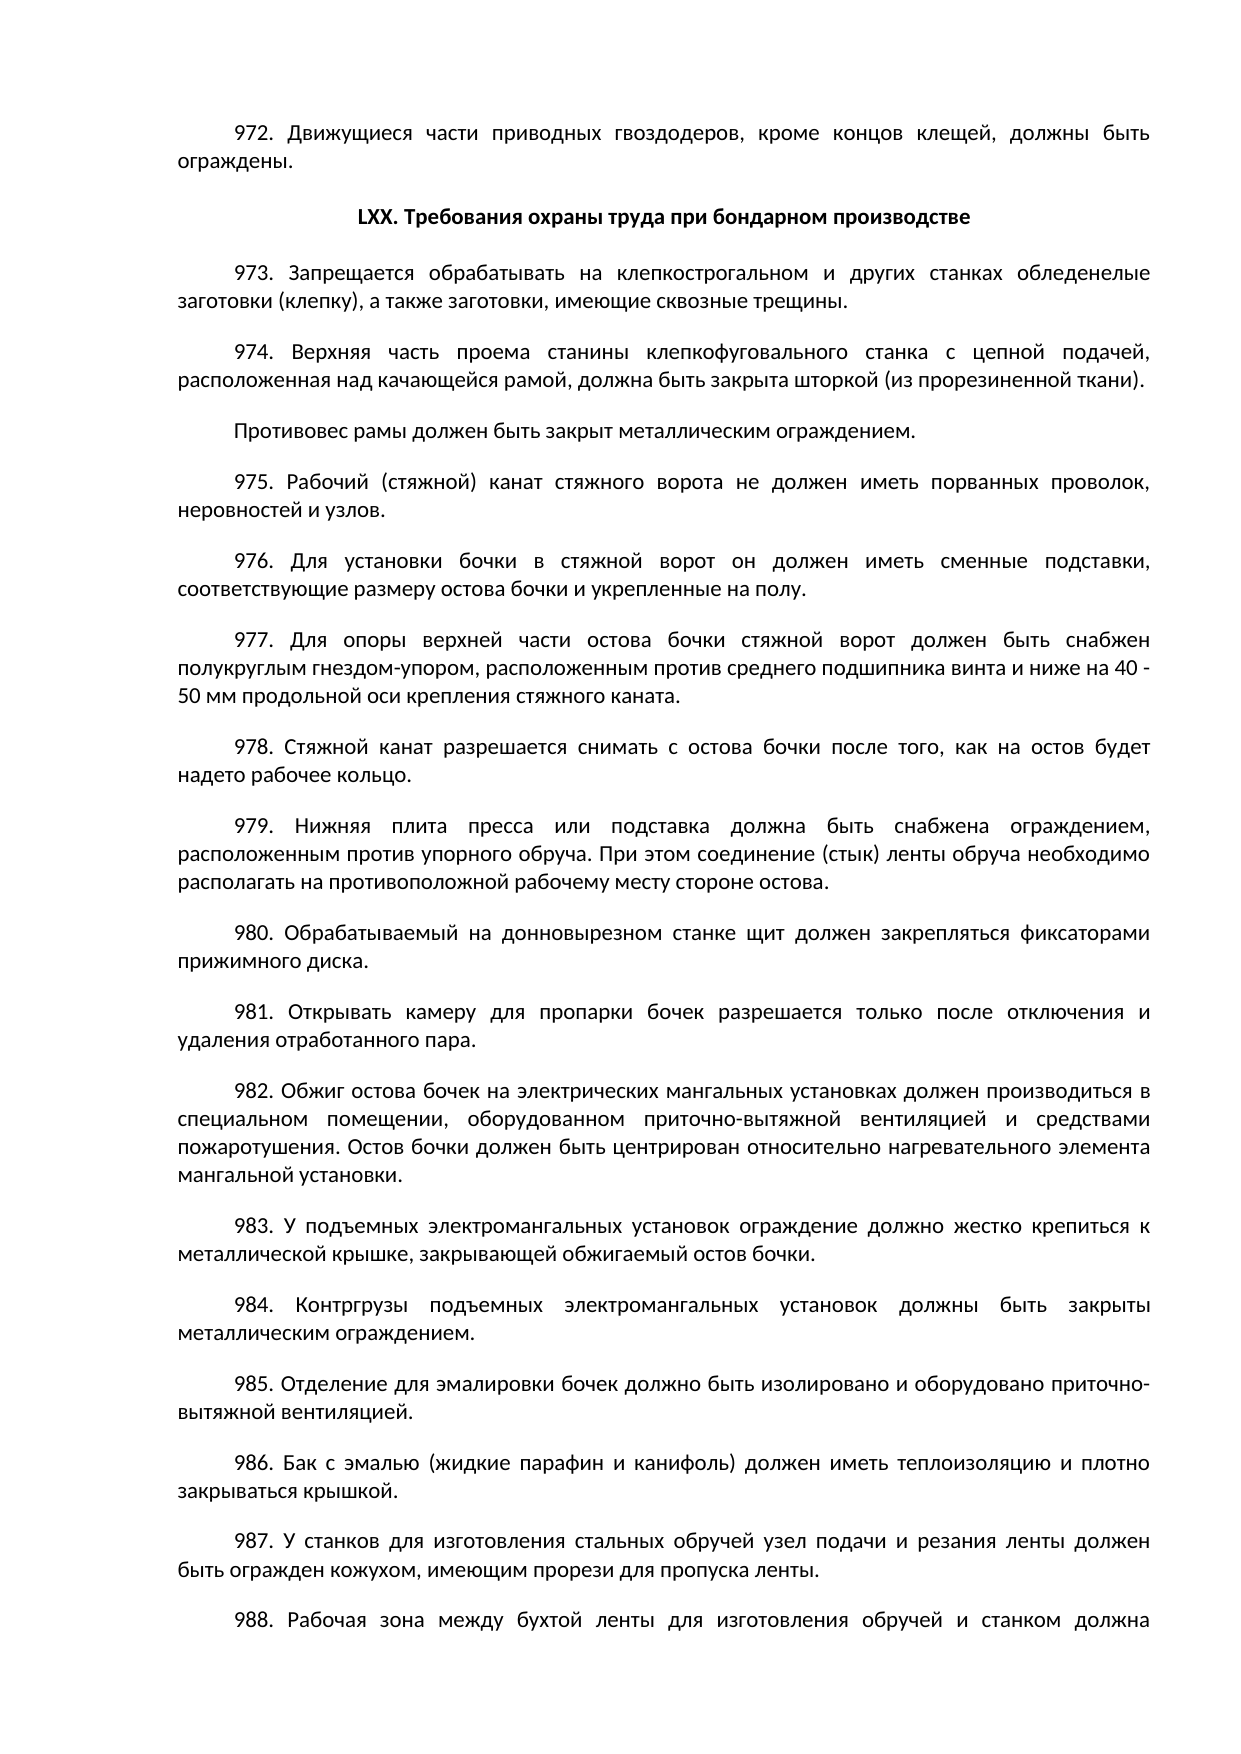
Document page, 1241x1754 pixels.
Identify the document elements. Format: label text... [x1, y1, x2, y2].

text 984. Контргрузы подъемных электромангальных установок должны быть закрыты металлическим ограждением. [177, 1290, 1152, 1346]
text 978. Стяжной канат разрешается снимать с остова бочки после того, как на остов будет надето рабочее кольцо. [177, 732, 1152, 788]
title LXX. Требования охраны труда при бондарном производстве [177, 202, 1152, 230]
text 974. Верхняя часть проема станины клепкофуговального станка с цепной подачей, расположенная над качающейся рамой, должна быть закрыта шторкой (из прорезиненной ткани). [177, 337, 1152, 393]
text 980. Обрабатываемый на донновырезном станке щит должен закрепляться фиксаторами прижимного диска. [177, 918, 1152, 974]
text 975. Рабочий (стяжной) канат стяжного ворота не должен иметь порванных проволок, неровностей и узлов. [177, 467, 1152, 523]
text Противовес рамы должен быть закрыт металлическим ограждением. [177, 416, 1152, 444]
text 973. Запрещается обрабатывать на клепкострогальном и других станках обледенелые заготовки (клепку), а также заготовки, имеющие сквозные трещины. [177, 258, 1152, 314]
text 976. Для установки бочки в стяжной ворот он должен иметь сменные подставки, соответствующие размеру остова бочки и укрепленные на полу. [177, 546, 1152, 602]
text 985. Отделение для эмалировки бочек должно быть изолировано и оборудовано приточно-вытяжной вентиляцией. [177, 1369, 1152, 1425]
text 981. Открывать камеру для пропарки бочек разрешается только после отключения и удаления отработанного пара. [177, 997, 1152, 1053]
text 987. У станков для изготовления стальных обручей узел подачи и резания ленты должен быть огражден кожухом, имеющим прорези для пропуска ленты. [177, 1527, 1152, 1583]
text 982. Обжиг остова бочек на электрических мангальных установках должен производиться в специальном помещении, оборудованном приточно-вытяжной вентиляцией и средствами пожаротушения. Остов бочки должен быть центрирован относительно нагревательного элемента мангальной установки. [177, 1076, 1152, 1188]
text 986. Бак с эмалью (жидкие парафин и канифоль) должен иметь теплоизоляцию и плотно закрываться крышкой. [177, 1448, 1152, 1504]
text 979. Нижняя плита пресса или подставка должна быть снабжена ограждением, расположенным против упорного обруча. При этом соединение (стык) ленты обруча необходимо располагать на противоположной рабочему месту стороне остова. [177, 811, 1152, 895]
text 977. Для опоры верхней части остова бочки стяжной ворот должен быть снабжен полукруглым гнездом-упором, расположенным против среднего подшипника винта и ниже на 40 - 50 мм продольной оси крепления стяжного каната. [177, 625, 1152, 709]
text 972. Движущиеся части приводных гвоздодеров, кроме концов клещей, должны быть ограждены. [177, 118, 1152, 174]
text 983. У подъемных электромангальных установок ограждение должно жестко крепиться к металлической крышке, закрывающей обжигаемый остов бочки. [177, 1211, 1152, 1267]
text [177, 1606, 1152, 1634]
